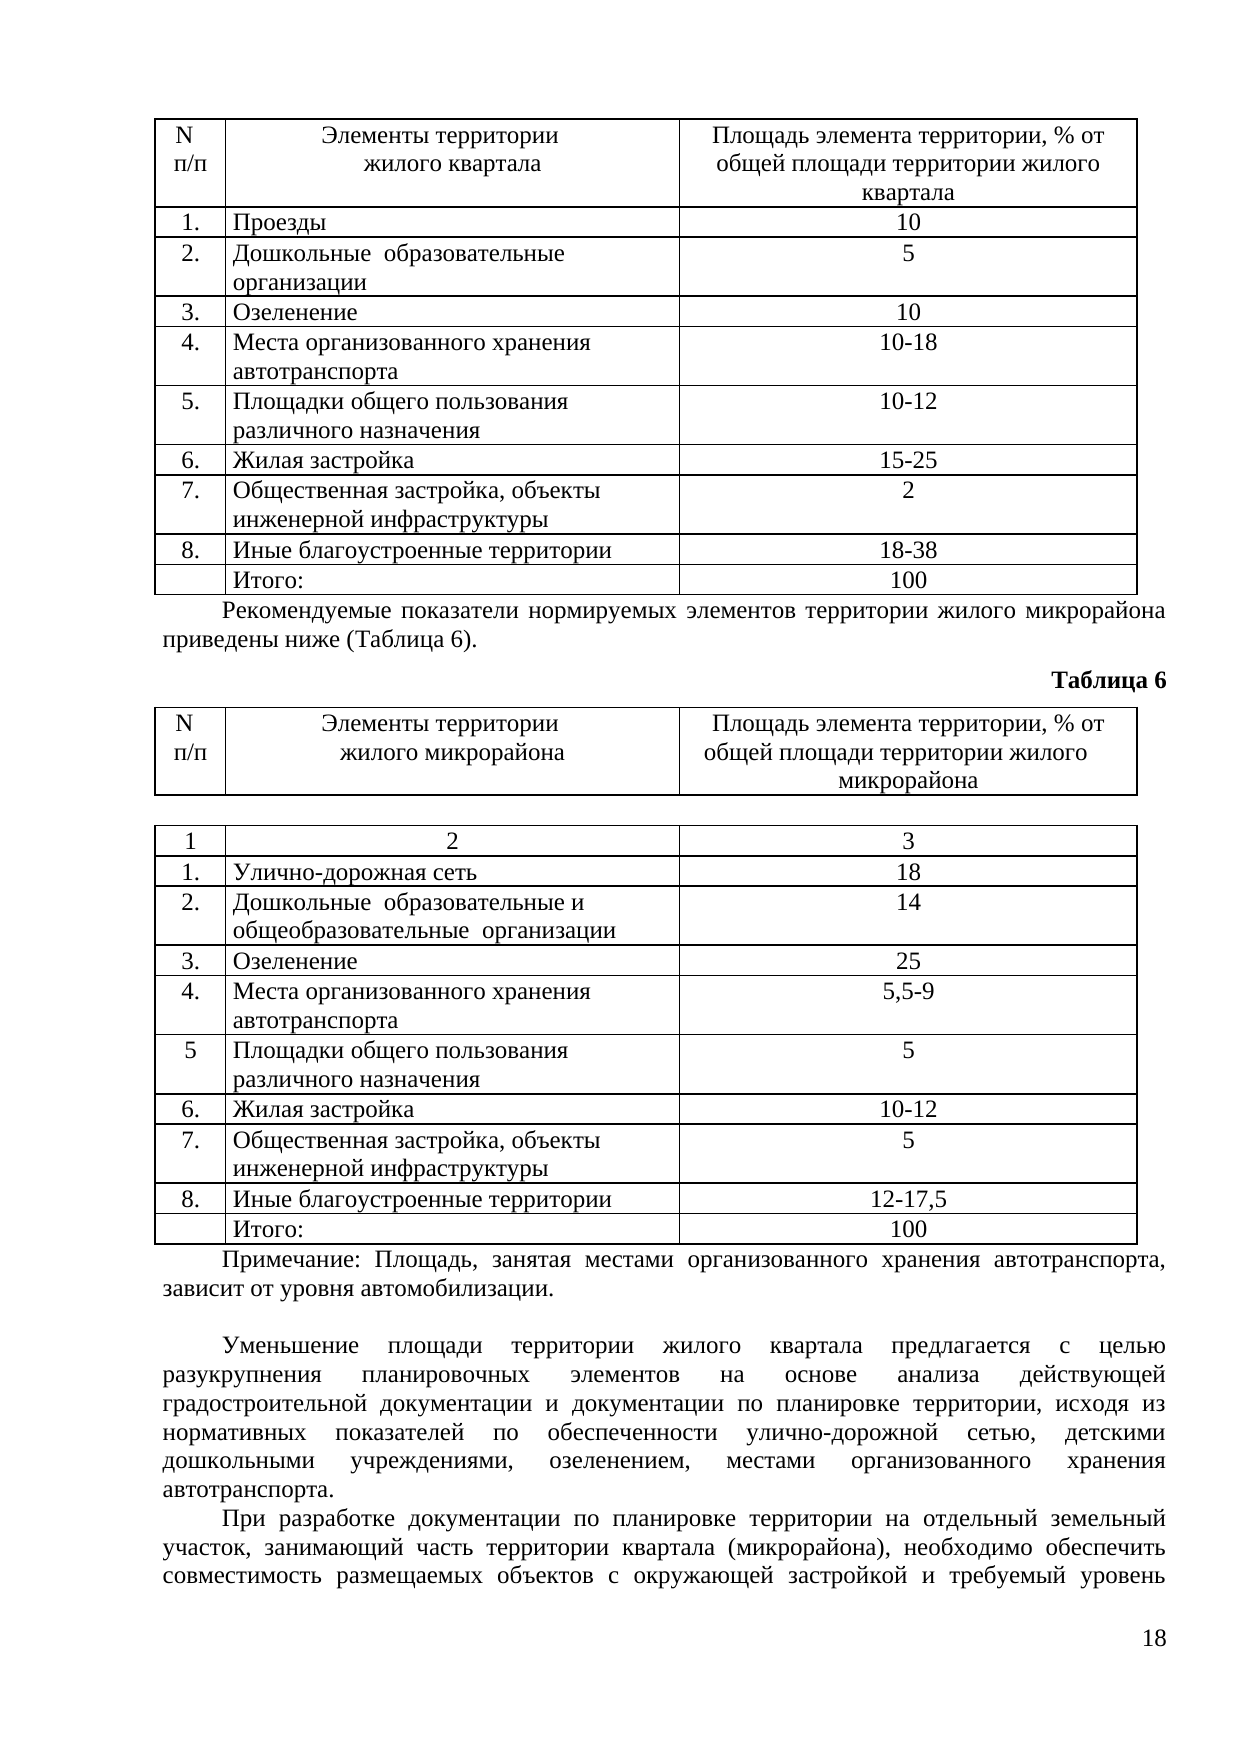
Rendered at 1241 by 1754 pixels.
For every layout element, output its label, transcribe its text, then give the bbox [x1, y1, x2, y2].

table_cell 18 [680, 857, 1136, 885]
table_header Элементы территории жилого микрорайона [226, 708, 679, 794]
table_cell 4. [156, 976, 225, 1034]
table_cell Жилая застройка [226, 1095, 679, 1123]
table_cell 14 [680, 887, 1136, 944]
table_header Площадь элемента территории, % от общей площади территории жилого микрорайона [680, 708, 1136, 794]
table_cell 2 [680, 476, 1136, 533]
text Примечание: Площадь, занятая местами организованного хранения автотранспорта, зависит от уровня автомобилизации. [162, 1244, 1167, 1302]
text Рекомендуемые показатели нормируемых элементов территории жилого микрорайона приведены ниже (Таблица 6). [162, 595, 1167, 653]
table_cell Общественная застройка, объекты инженерной инфраструктуры [226, 476, 679, 533]
table_cell 15-25 [680, 445, 1136, 474]
table_cell 8. [156, 1184, 225, 1212]
table_cell 100 [680, 565, 1136, 594]
table_header 1 [156, 826, 225, 855]
table_cell Итого: [226, 565, 679, 594]
table_cell [156, 565, 225, 594]
table_cell Места организованного хранения автотранспорта [226, 976, 679, 1034]
table_header N п/п [156, 120, 225, 206]
table_cell 6. [156, 445, 225, 474]
table_cell 100 [680, 1214, 1136, 1243]
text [162, 1503, 1167, 1589]
table_cell 5 [156, 1035, 225, 1093]
table_cell 5. [156, 386, 225, 444]
table_header N п/п [156, 708, 225, 794]
table_cell Площадки общего пользования различного назначения [226, 1035, 679, 1093]
table_cell Иные благоустроенные территории [226, 1184, 679, 1212]
table_cell [156, 1214, 225, 1243]
table_cell Общественная застройка, объекты инженерной инфраструктуры [226, 1125, 679, 1182]
text Уменьшение площади территории жилого квартала предлагается с целью разукрупнения планировочных элементов на основе анализа действующей градостроительной документации и документации по планировке территории, исходя из нормативных показателей по обеспеченности улично-дорожной сетью, детскими дошкольными учреждениями, озеленением, местами организованного хранения автотранспорта. [162, 1331, 1167, 1503]
table_cell 10-12 [680, 1095, 1136, 1123]
table_cell 1. [156, 208, 225, 236]
table_cell 2. [156, 887, 225, 944]
table_cell 10 [680, 208, 1136, 236]
table_cell Проезды [226, 208, 679, 236]
table_header 2 [226, 826, 679, 855]
table_cell Озеленение [226, 946, 679, 975]
table_cell 10 [680, 297, 1136, 326]
table_cell Итого: [226, 1214, 679, 1243]
table_cell 3. [156, 946, 225, 975]
table_cell Жилая застройка [226, 445, 679, 474]
table_cell 18-38 [680, 535, 1136, 563]
table_cell Площадки общего пользования различного назначения [226, 386, 679, 444]
table_cell 25 [680, 946, 1136, 975]
table_cell 6. [156, 1095, 225, 1123]
table_cell Озеленение [226, 297, 679, 326]
table_cell 8. [156, 535, 225, 563]
table_cell 5,5-9 [680, 976, 1136, 1034]
table_cell 5 [680, 238, 1136, 295]
table_cell 7. [156, 1125, 225, 1182]
table_cell Дошкольные образовательные и общеобразовательные организации [226, 887, 679, 944]
table_header Элементы территории жилого квартала [226, 120, 679, 206]
text Таблица 6 [162, 665, 1167, 694]
table_cell 10-12 [680, 386, 1136, 444]
table_cell 7. [156, 476, 225, 533]
table_cell 10-18 [680, 327, 1136, 385]
table_cell 12-17,5 [680, 1184, 1136, 1212]
table_header 3 [680, 826, 1136, 855]
table_cell 1. [156, 857, 225, 885]
table_cell 2. [156, 238, 225, 295]
table_cell Улично-дорожная сеть [226, 857, 679, 885]
table_cell 3. [156, 297, 225, 326]
table_cell Иные благоустроенные территории [226, 535, 679, 563]
table_cell Места организованного хранения автотранспорта [226, 327, 679, 385]
table_cell 4. [156, 327, 225, 385]
table_cell Дошкольные образовательные организации [226, 238, 679, 295]
table_cell 5 [680, 1035, 1136, 1093]
table_cell 5 [680, 1125, 1136, 1182]
table_header Площадь элемента территории, % от общей площади территории жилого квартала [680, 120, 1136, 206]
